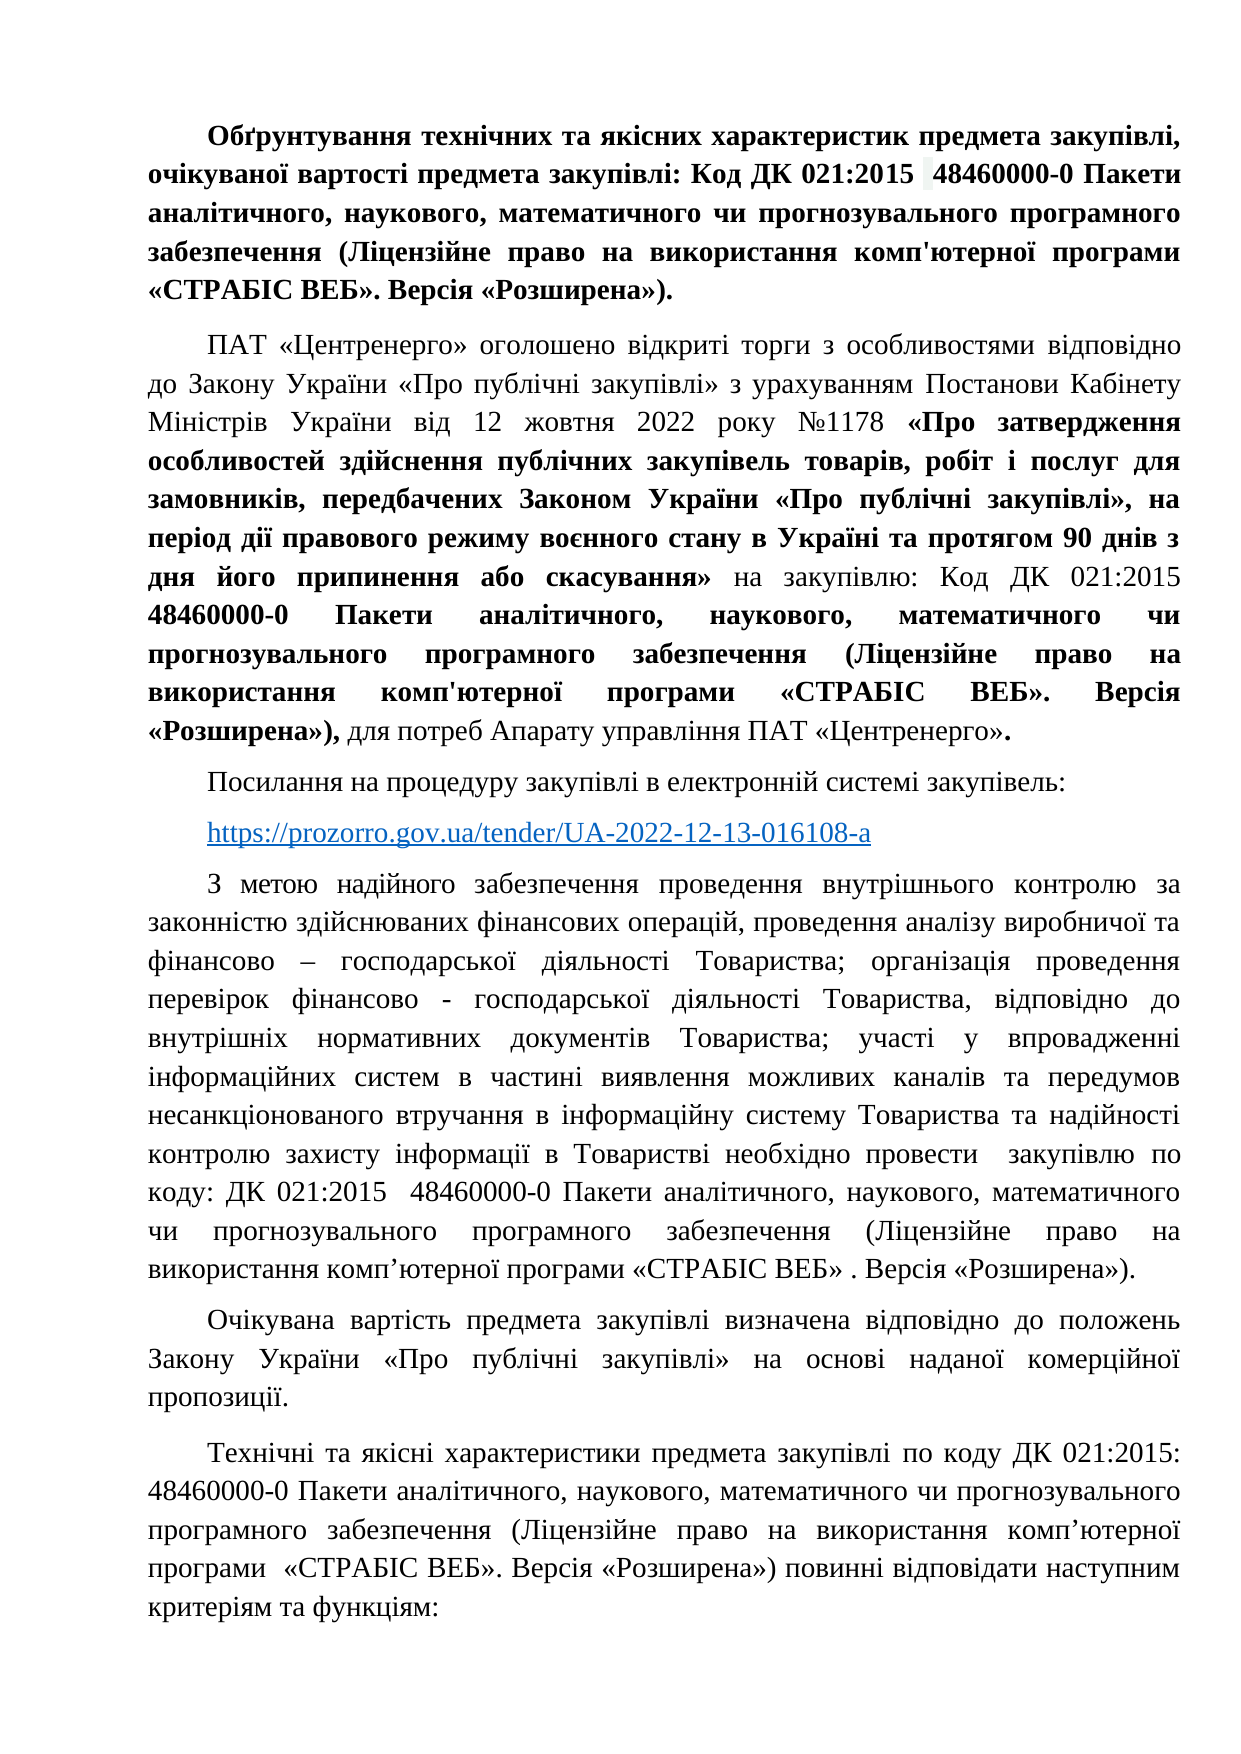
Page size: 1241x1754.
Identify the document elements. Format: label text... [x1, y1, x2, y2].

list Очікувана вартість предмета закупівлі визначена відповідно до положень Закону України «Про публічні закупівлі» на основі наданої комерційної пропозиції. [148, 1302, 1181, 1413]
list З метою надійного забезпечення проведення внутрішнього контролю за законністю здійснюваних фінансових операцій, проведення аналізу виробничої та фінансово – господарської діяльності Товариства; організація проведення перевірок фінансово - господарської діяльності Товариства, відповідно до внутрішніх нормативних документів Товариства; участі у впровадженні інформаційних систем в частині виявлення можливих каналів та передумов несанкціонованого втручання в інформаційну систему Товариства та надійності контролю захисту інформації в Товаристві необхідно провести закупівлю по коду: ДК 021:2015 48460000-0 Пакети аналітичного, наукового, математичного чи прогнозувального програмного забезпечення (Ліцензійне право на використання комп’ютерної програми «СТРАБІС ВЕБ» . Версія «Розширена»). [148, 866, 1181, 1285]
text Посилання на процедуру закупівлі в електронній системі закупівель: [148, 764, 1181, 797]
list https://prozorro.gov.ua/tender/UA-2022-12-13-016108-a [148, 815, 1181, 848]
text Технічні та якісні характеристики предмета закупівлі по коду ДК 021:2015: 48460000-0 Пакети аналітичного, наукового, математичного чи прогнозувального програмного забезпечення (Ліцензійне право на використання комп’ютерної програми «СТРАБІС ВЕБ». Версія «Розширена») повинні відповідати наступним критеріям та функціям: [148, 1435, 1181, 1622]
text Обґрунтування технічних та якісних характеристик предмета закупівлі, очікуваної вартості предмета закупівлі: Код ДК 021:2015 48460000-0 Пакети аналітичного, наукового, математичного чи прогнозувального програмного забезпечення (Ліцензійне право на використання комп'ютерної програми «СТРАБІС ВЕБ». Версія «Розширена»). [148, 118, 1181, 306]
text ПАТ «Центренерго» оголошено відкриті торги з особливостями відповідно до Закону України «Про публічні закупівлі» з урахуванням Постанови Кабінету Міністрів України від 12 жовтня 2022 року №1178 «Про затвердження особливостей здійснення публічних закупівель товарів, робіт і послуг для замовників, передбачених Законом України «Про публічні закупівлі», на період дії правового режиму воєнного стану в Україні та протягом 90 днів з дня його припинення або скасування» на закупівлю: Код ДК 021:2015 48460000-0 Пакети аналітичного, наукового, математичного чи прогнозувального програмного забезпечення (Ліцензійне право на використання комп'ютерної програми «СТРАБІС ВЕБ». Версія «Розширена»), для потреб Апарату управління ПАТ «Центренерго». [148, 327, 1181, 746]
